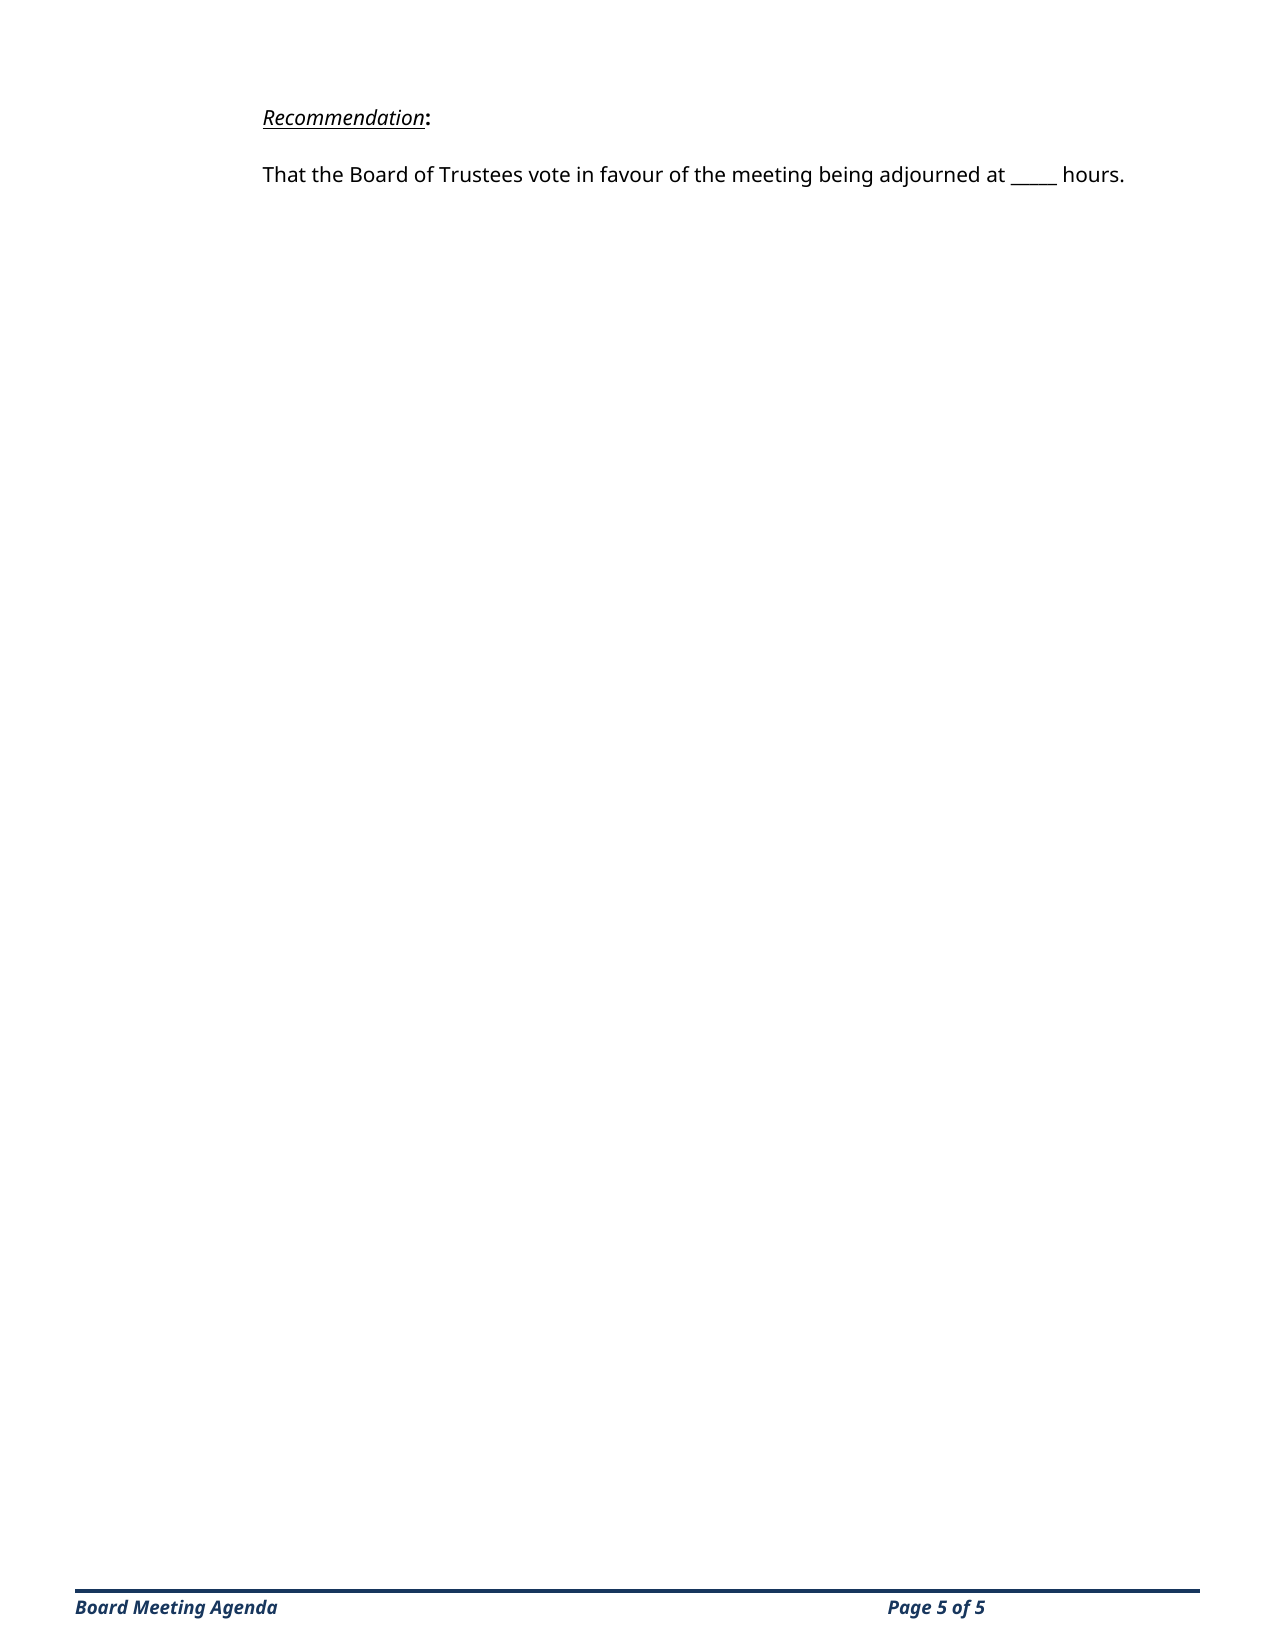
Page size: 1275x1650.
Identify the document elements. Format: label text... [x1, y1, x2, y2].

text That the Board of Trustees vote in favour of the meeting being adjourned at _____ hours. [75, 160, 1200, 189]
text Recommendation: [75, 103, 1200, 132]
